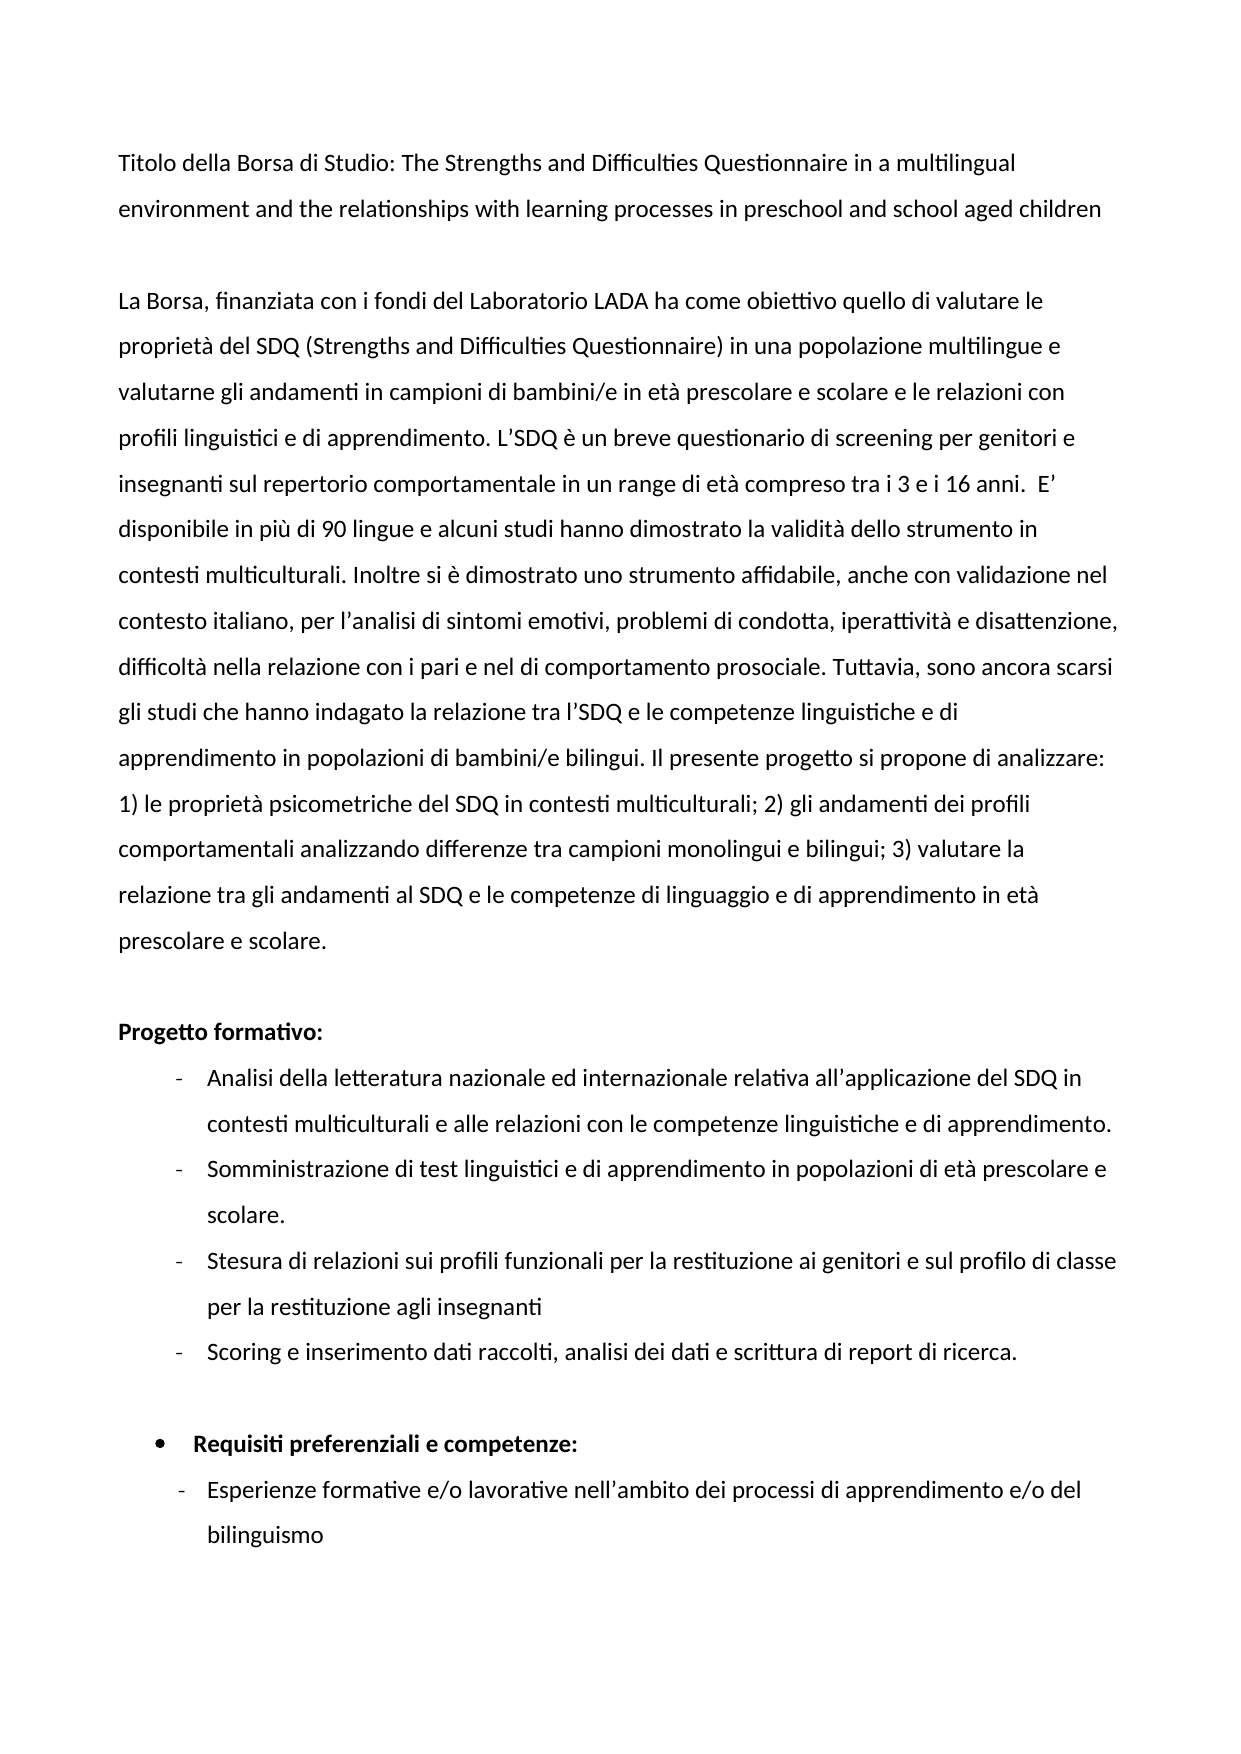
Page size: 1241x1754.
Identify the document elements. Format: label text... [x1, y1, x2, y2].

list Stesura di relazioni sui profili funzionali per la restituzione ai genitori e sul profilo di classe per la restituzione agli insegnanti [175, 1245, 1122, 1321]
text La Borsa, finanziata con i fondi del Laboratorio LADA ha come obiettivo quello di valutare le proprietà del SDQ (Strengths and Difficulties Questionnaire) in una popolazione multilingue e valutarne gli andamenti in campioni di bambini/e in età prescolare e scolare e le relazioni con profili linguistici e di apprendimento. L’SDQ è un breve questionario di screening per genitori e insegnanti sul repertorio comportamentale in un range di età compreso tra i 3 e i 16 anni. E’ disponibile in più di 90 lingue e alcuni studi hanno dimostrato la validità dello strumento in contesti multiculturali. Inoltre si è dimostrato uno strumento affidabile, anche con validazione nel contesto italiano, per l’analisi di sintomi emotivi, problemi di condotta, iperattività e disattenzione, difficoltà nella relazione con i pari e nel di comportamento prosociale. Tuttavia, sono ancora scarsi gli studi che hanno indagato la relazione tra l’SDQ e le competenze linguistiche e di apprendimento in popolazioni di bambini/e bilingui. Il presente progetto si propone di analizzare: 1) le proprietà psicometriche del SDQ in contesti multiculturali; 2) gli andamenti dei profili comportamentali analizzando differenze tra campioni monolingui e bilingui; 3) valutare la relazione tra gli andamenti al SDQ e le competenze di linguaggio e di apprendimento in età prescolare e scolare. [118, 285, 1122, 956]
list Somministrazione di test linguistici e di apprendimento in popolazioni di età prescolare e scolare. [175, 1154, 1122, 1230]
list Scoring e inserimento dati raccolti, analisi dei dati e scrittura di report di ricerca. [175, 1337, 1122, 1367]
list Esperienze formative e/o lavorative nell’ambito dei processi di apprendimento e/o del bilinguismo [177, 1474, 1122, 1550]
list Requisiti preferenziali e competenze: [156, 1428, 1122, 1458]
list Analisi della letteratura nazionale ed internazionale relativa all’applicazione del SDQ in contesti multiculturali e alle relazioni con le competenze linguistiche e di apprendimento. [175, 1062, 1122, 1138]
text Titolo della Borsa di Studio: The Strengths and Difficulties Questionnaire in a multilingual environment and the relationships with learning processes in preschool and school aged children [118, 148, 1122, 224]
text Progetto formativo: [118, 1016, 1122, 1047]
